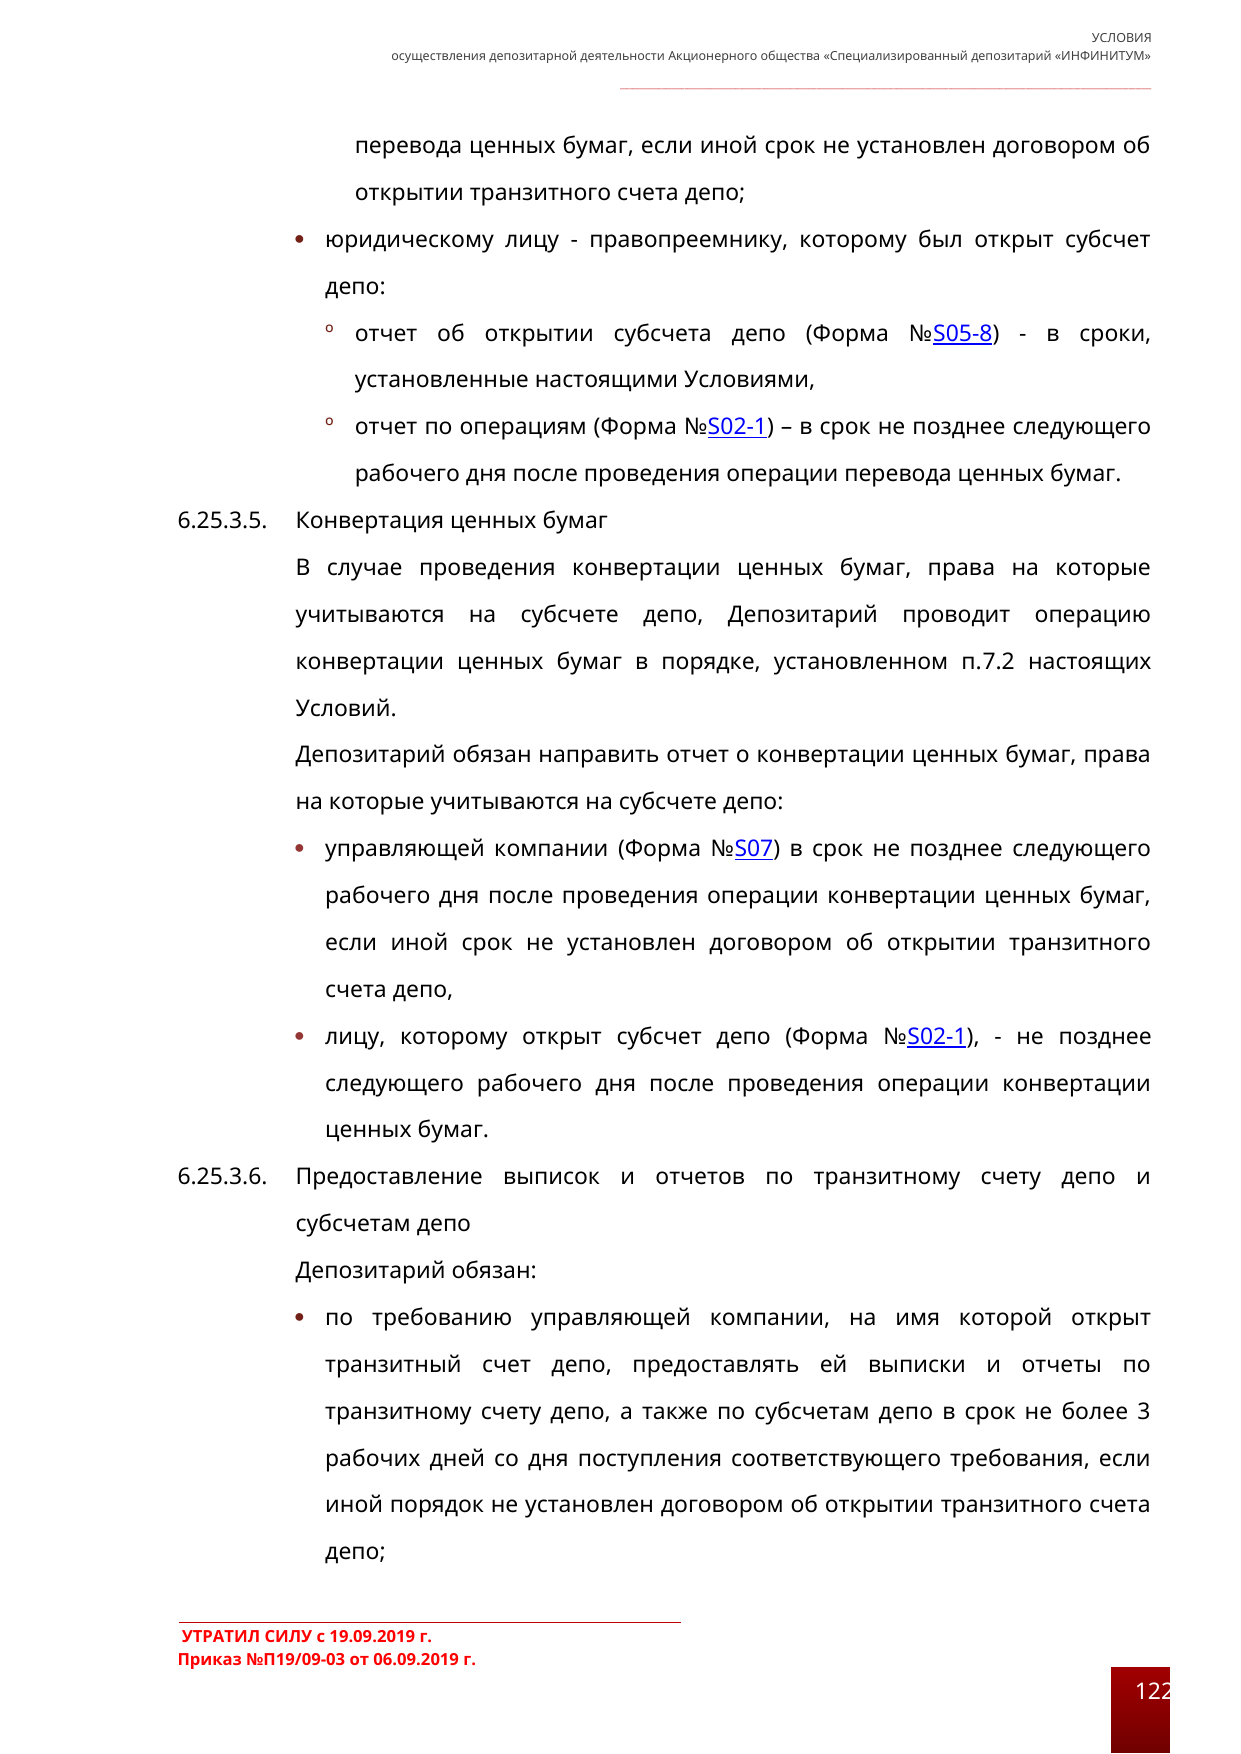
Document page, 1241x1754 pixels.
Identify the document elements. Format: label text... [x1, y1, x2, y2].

text по требованию управляющей компании, на имя которой открыт транзитный счет депо, предоставлять ей выписки и отчеты по транзитному счету депо, а также по субсчетам депо в срок не более 3 рабочих дней со дня поступления соответствующего требования, если иной порядок не установлен договором об открытии транзитного счета депо; [295, 1301, 1152, 1567]
text юридическому лицу - правопреемнику, которому был открыт субсчет депо: [295, 223, 1152, 301]
list В случае проведения конвертации ценных бумаг, права на которые учитываются на субсчете депо, Депозитарий проводит операцию конвертации ценных бумаг в порядке, установленном п.7.2 настоящих Условий. [295, 551, 1152, 723]
text Депозитарий обязан направить отчет о конвертации ценных бумаг, права на которые учитываются на субсчете депо: [295, 738, 1152, 817]
text Предоставление выписок и отчетов по транзитному счету депо и субсчетам депо [177, 1160, 1152, 1238]
text отчет по операциям (Форма №S02-1) – в срок не позднее следующего рабочего дня после проведения операции перевода ценных бумаг. [325, 410, 1152, 488]
text отчет об открытии субсчета депо (Форма №S05-8) - в сроки, установленные настоящими Условиями, [325, 317, 1152, 395]
text Конвертация ценных бумаг [177, 504, 1152, 535]
list лицу, которому открыт субсчет депо (Форма №S02-1), - не позднее следующего рабочего дня после проведения операции конвертации ценных бумаг. [295, 1020, 1152, 1145]
list управляющей компании (Форма №S07) в срок не позднее следующего рабочего дня после проведения операции конвертации ценных бумаг, если иной срок не установлен договором об открытии транзитного счета депо, [295, 832, 1152, 1004]
list Депозитарий обязан: [295, 1254, 1152, 1285]
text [325, 129, 1152, 207]
